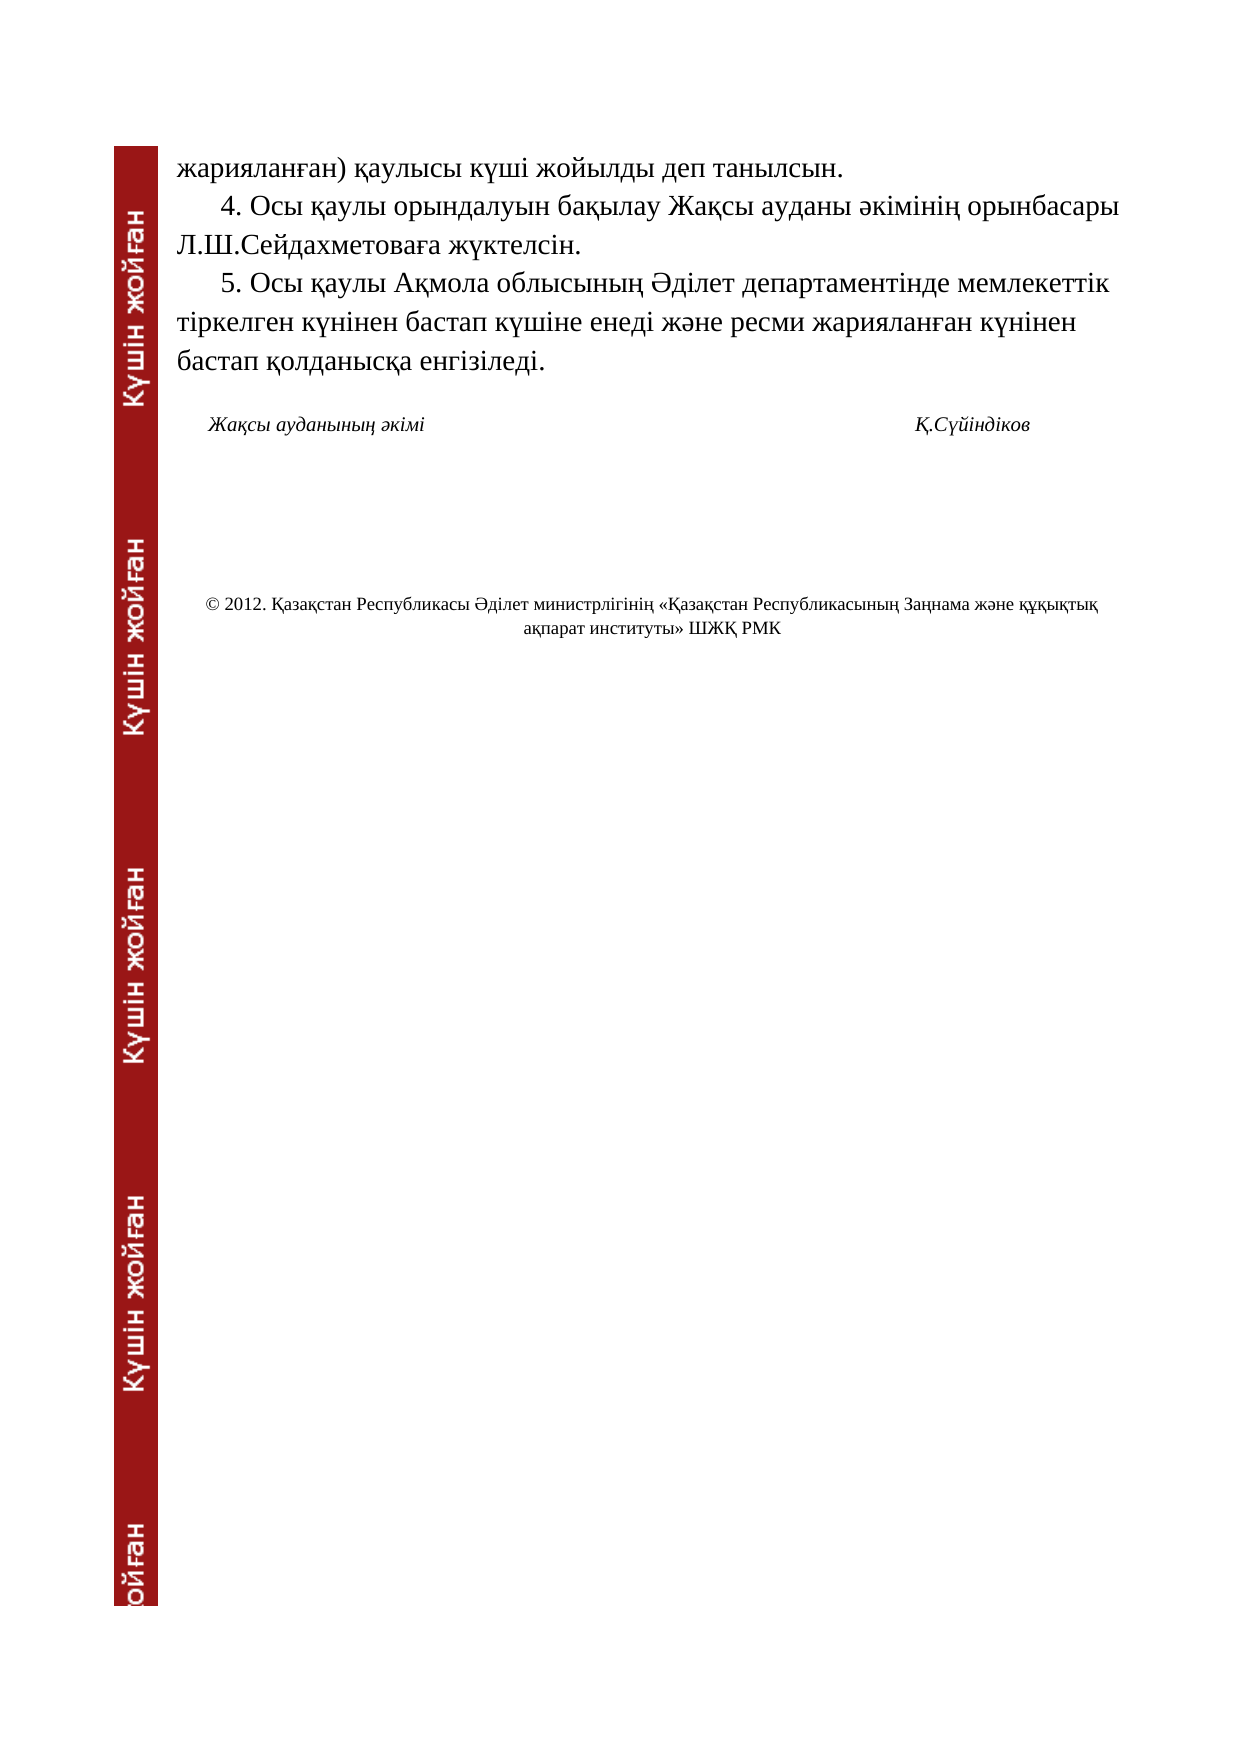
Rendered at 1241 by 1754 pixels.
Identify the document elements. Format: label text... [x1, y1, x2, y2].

table_header Жақсы ауданының әкімі [101, 410, 913, 441]
table_header Қ.Сүйіндіков [913, 410, 1240, 441]
picture [114, 639, 158, 1606]
picture [114, 146, 158, 150]
picture [114, 441, 158, 592]
picture [114, 406, 158, 410]
text © 2012. Қазақстан Республикасы Әділет министрлігінің «Қазақстан Республикасының Заңнама және құқықтық ақпарат институты» ШЖҚ РМК [112, 592, 1128, 639]
